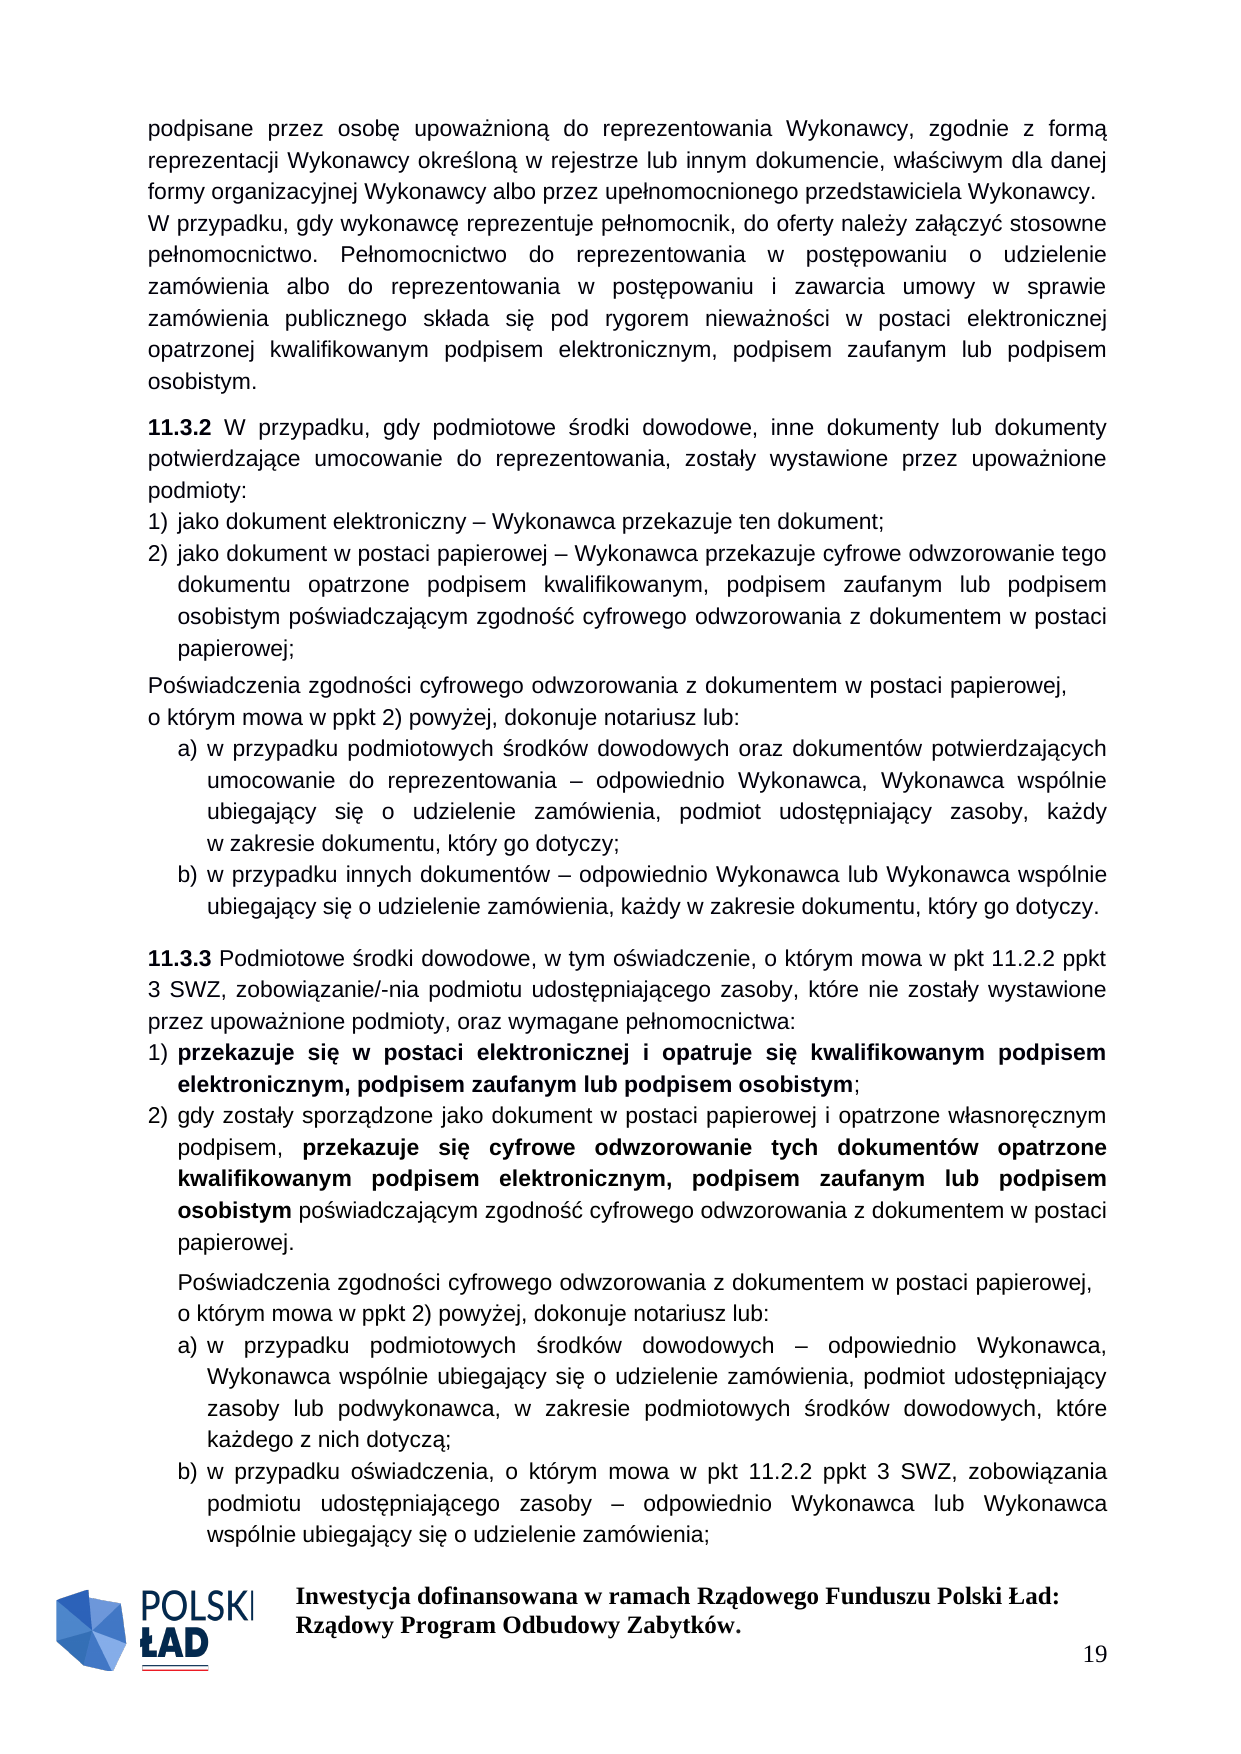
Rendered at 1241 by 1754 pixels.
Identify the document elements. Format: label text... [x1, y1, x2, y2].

list gdy zostały sporządzone jako dokument w postaci papierowej i opatrzone własnoręcznym podpisem, przekazuje się cyfrowe odwzorowanie tych dokumentów opatrzone kwalifikowanym podpisem elektronicznym, podpisem zaufanym lub podpisem osobistym poświadczającym zgodność cyfrowego odwzorowania z dokumentem w postaci papierowej. [148, 1102, 1107, 1255]
text Poświadczenia zgodności cyfrowego odwzorowania z dokumentem w postaci papierowej, o którym mowa w ppkt 2) powyżej, dokonuje notariusz lub: [148, 672, 1107, 730]
text 11.3.2 W przypadku, gdy podmiotowe środki dowodowe, inne dokumenty lub dokumenty potwierdzające umocowanie do reprezentowania, zostały wystawione przez upoważnione podmioty: [148, 414, 1107, 503]
list w przypadku podmiotowych środków dowodowych – odpowiednio Wykonawca, Wykonawca wspólnie ubiegający się o udzielenie zamówienia, podmiot udostępniający zasoby lub podwykonawca, w zakresie podmiotowych środków dowodowych, które każdego z nich dotyczą; [177, 1332, 1107, 1453]
text W przypadku, gdy wykonawcę reprezentuje pełnomocnik, do oferty należy załączyć stosowne pełnomocnictwo. Pełnomocnictwo do reprezentowania w postępowaniu o udzielenie zamówienia albo do reprezentowania w postępowaniu i zawarcia umowy w sprawie zamówienia publicznego składa się pod rygorem nieważności w postaci elektronicznej opatrzonej kwalifikowanym podpisem elektronicznym, podpisem zaufanym lub podpisem osobistym. [148, 210, 1107, 394]
list jako dokument elektroniczny – Wykonawca przekazuje ten dokument; [148, 508, 1107, 535]
list w przypadku oświadczenia, o którym mowa w pkt 11.2.2 ppkt 3 SWZ, zobowiązania podmiotu udostępniającego zasoby – odpowiednio Wykonawca lub Wykonawca wspólnie ubiegający się o udzielenie zamówienia; [177, 1458, 1107, 1547]
list jako dokument w postaci papierowej – Wykonawca przekazuje cyfrowe odwzorowanie tego dokumentu opatrzone podpisem kwalifikowanym, podpisem zaufanym lub podpisem osobistym poświadczającym zgodność cyfrowego odwzorowania z dokumentem w postaci papierowej; [148, 540, 1107, 661]
text Poświadczenia zgodności cyfrowego odwzorowania z dokumentem w postaci papierowej, o którym mowa w ppkt 2) powyżej, dokonuje notariusz lub: [177, 1269, 1107, 1327]
picture [56, 1589, 253, 1671]
text 11.3.3 Podmiotowe środki dowodowe, w tym oświadczenie, o którym mowa w pkt 11.2.2 ppkt 3 SWZ, zobowiązanie/-nia podmiotu udostępniającego zasoby, które nie zostały wystawione przez upoważnione podmioty, oraz wymagane pełnomocnictwa: [148, 944, 1107, 1034]
list w przypadku podmiotowych środków dowodowych oraz dokumentów potwierdzających umocowanie do reprezentowania – odpowiednio Wykonawca, Wykonawca wspólnie ubiegający się o udzielenie zamówienia, podmiot udostępniający zasoby, każdy w zakresie dokumentu, który go dotyczy; [177, 735, 1107, 856]
list w przypadku innych dokumentów – odpowiednio Wykonawca lub Wykonawca wspólnie ubiegający się o udzielenie zamówienia, każdy w zakresie dokumentu, który go dotyczy. [177, 861, 1107, 919]
list przekazuje się w postaci elektronicznej i opatruje się kwalifikowanym podpisem elektronicznym, podpisem zaufanym lub podpisem osobistym; [148, 1039, 1107, 1097]
